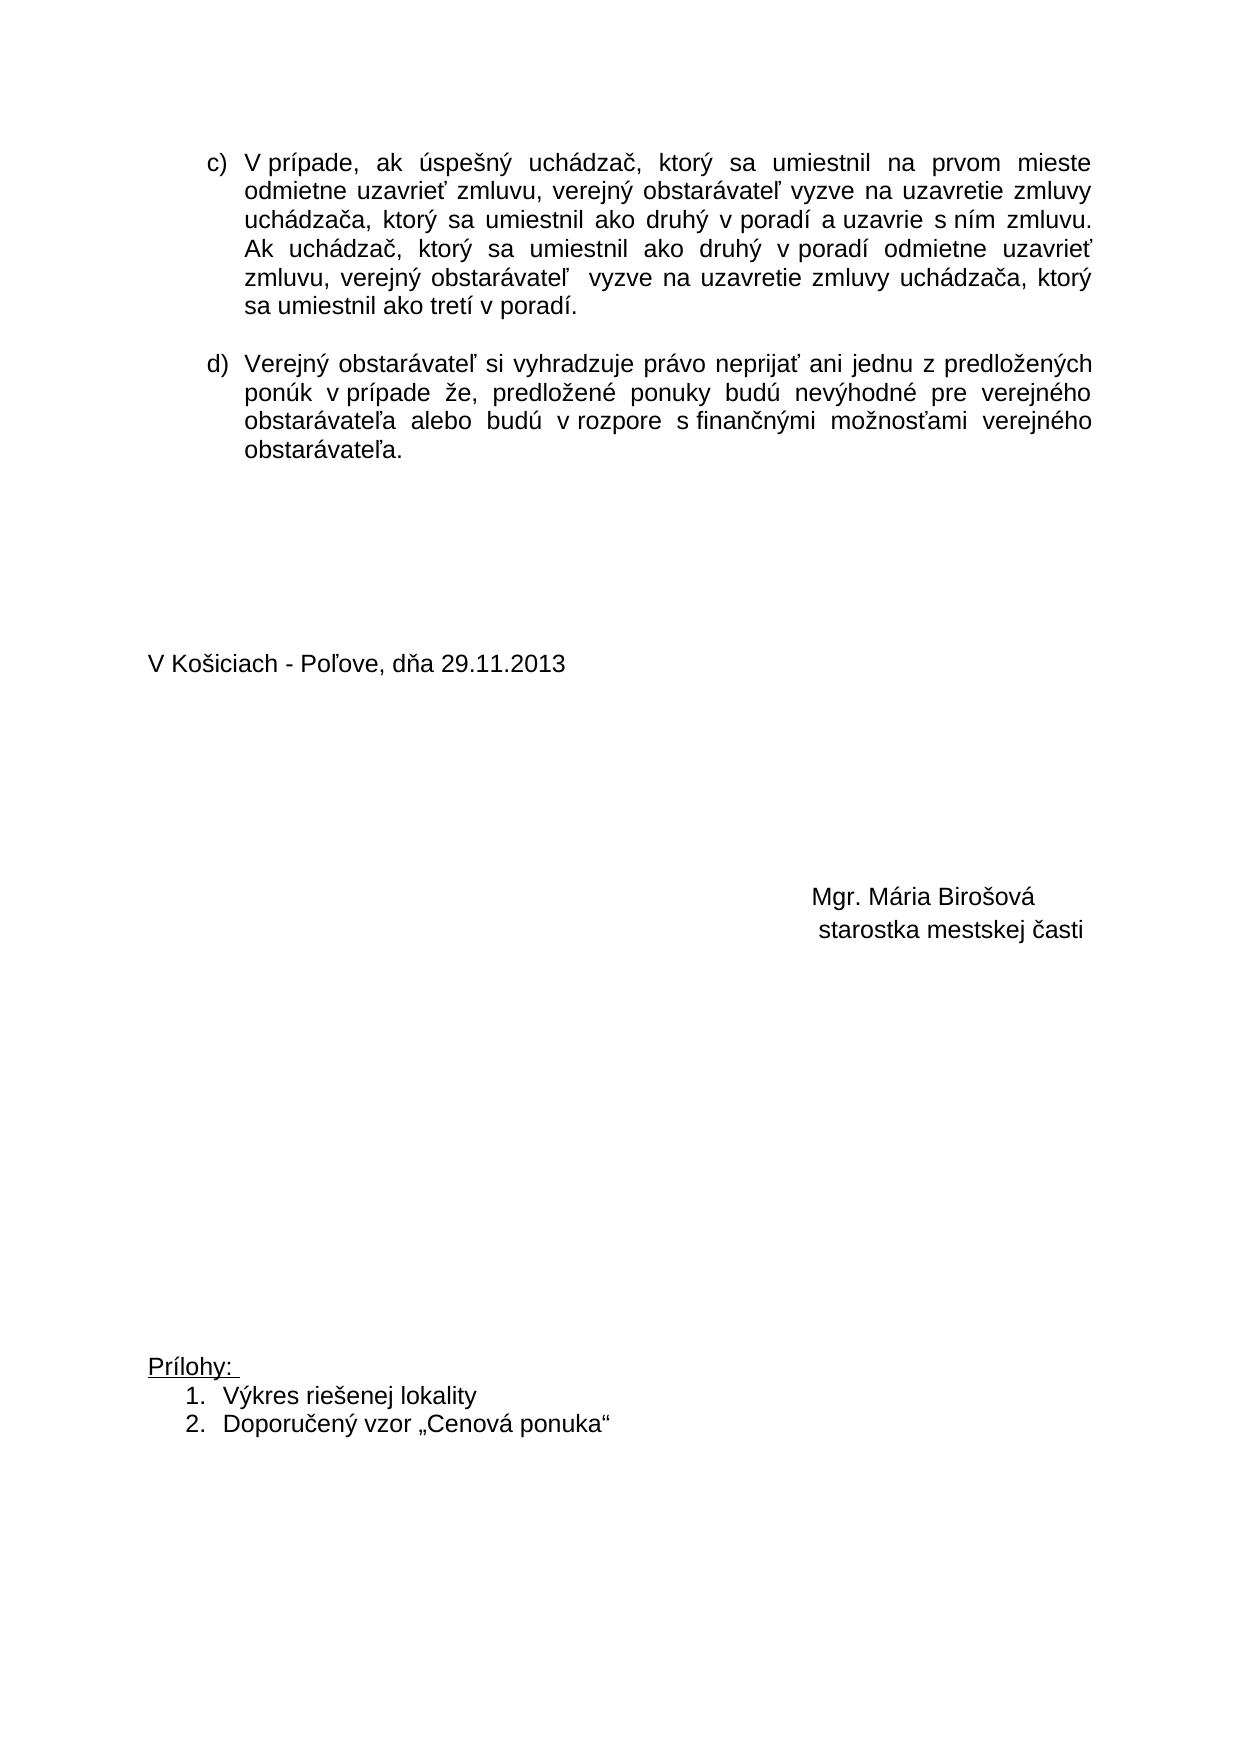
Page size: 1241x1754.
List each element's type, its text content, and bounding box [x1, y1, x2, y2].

list Výkres riešenej lokality [185, 1381, 1093, 1409]
text Mgr. Mária Birošová [590, 882, 1093, 911]
list Prílohy: [148, 1352, 1093, 1381]
list V prípade, ak úspešný uchádzač, ktorý sa umiestnil na prvom mieste odmietne uzavrieť zmluvu, verejný obstarávateľ vyzve na uzavretie zmluvy uchádzača, ktorý sa umiestnil ako druhý v poradí a uzavrie s ním zmluvu. Ak uchádzač, ktorý sa umiestnil ako druhý v poradí odmietne uzavrieť zmluvu, verejný obstarávateľ vyzve na uzavretie zmluvy uchádzača, ktorý sa umiestnil ako tretí v poradí. [207, 148, 1093, 320]
list Doporučený vzor „Cenová ponuka“ [185, 1409, 1093, 1438]
text starostka mestskej časti [148, 915, 1093, 944]
text V Košiciach - Poľove, dňa 29.11.2013 [148, 649, 1093, 678]
list Verejný obstarávateľ si vyhradzuje právo neprijať ani jednu z predložených ponúk v prípade že, predložené ponuky budú nevýhodné pre verejného obstarávateľa alebo budú v rozpore s finančnými možnosťami verejného obstarávateľa. [207, 349, 1093, 464]
